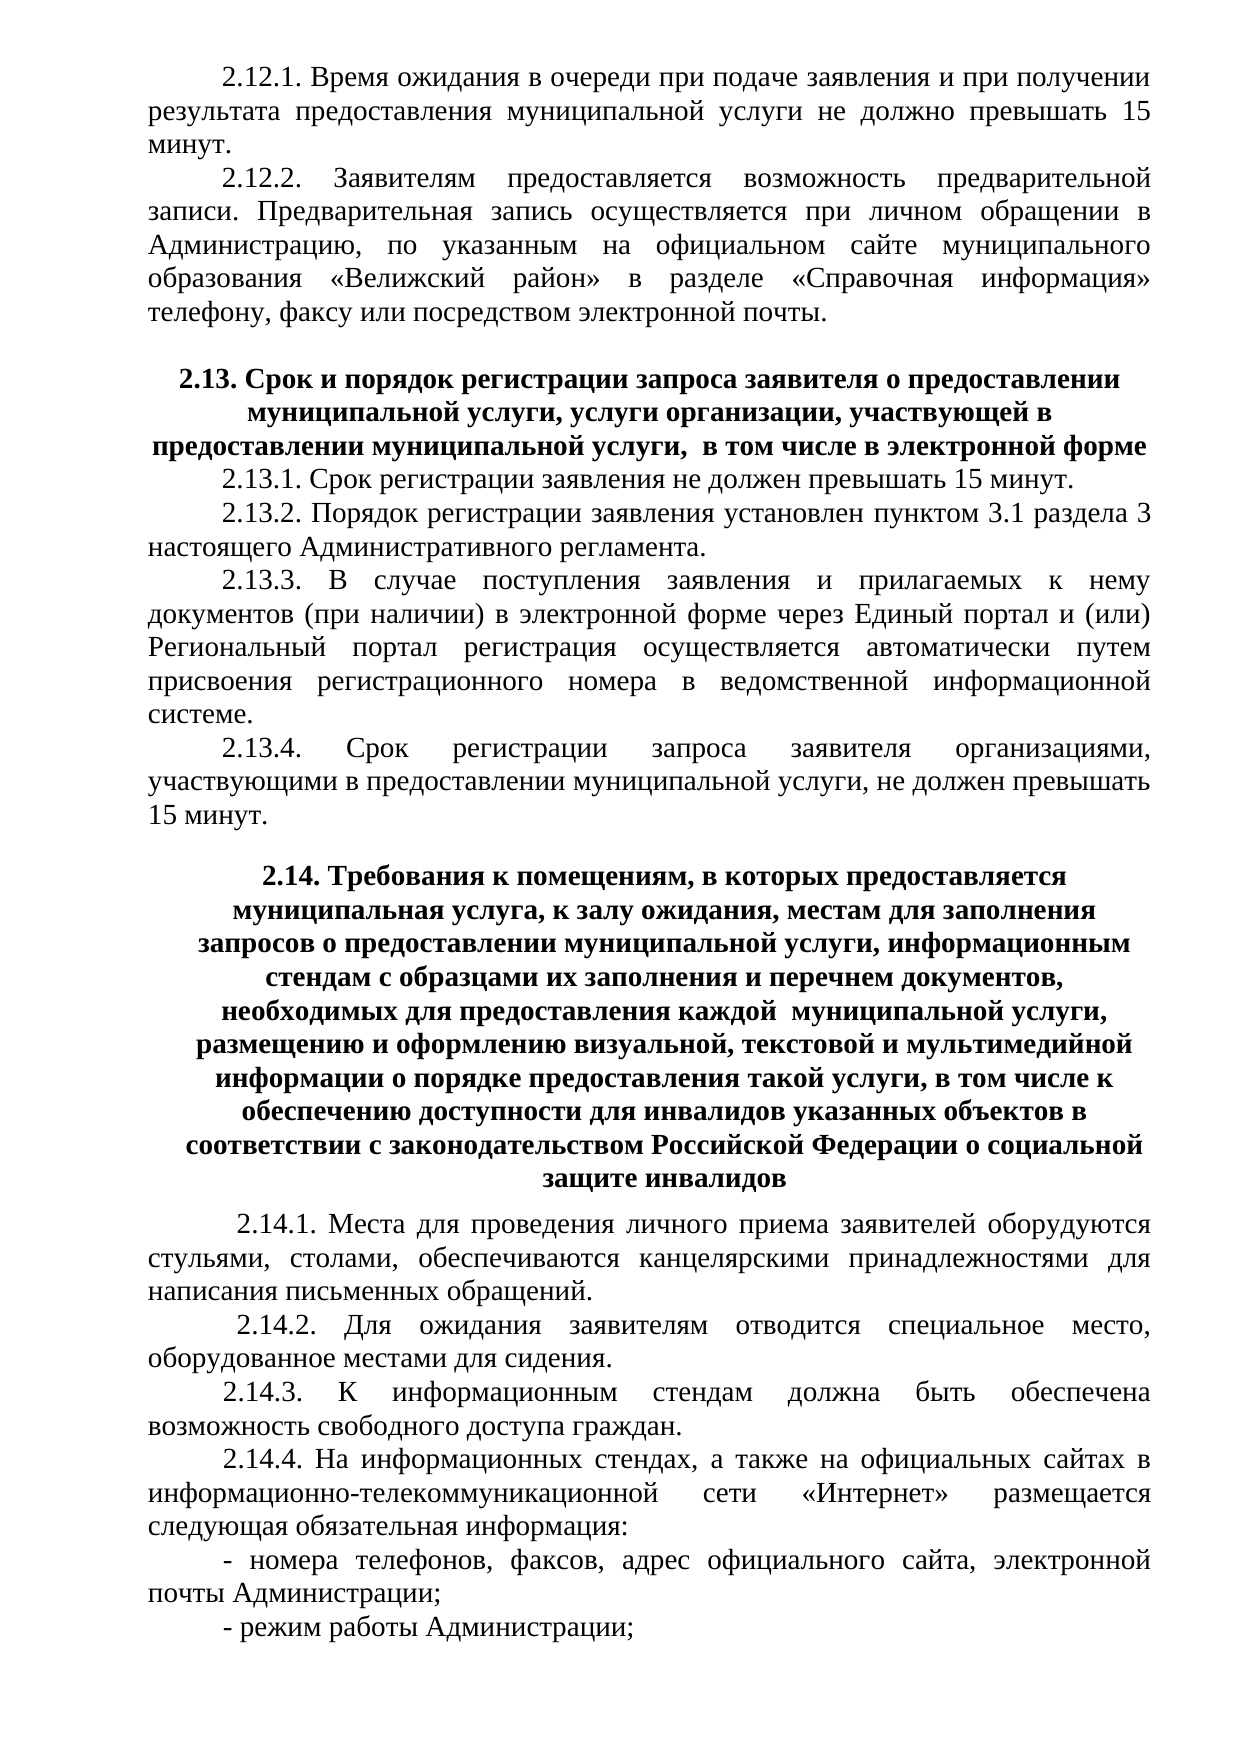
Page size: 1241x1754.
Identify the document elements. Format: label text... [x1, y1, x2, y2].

text 2.14.3. К информационным стендам должна быть обеспечена возможность свободного доступа граждан. [148, 1374, 1152, 1441]
text 2.13.4. Срок регистрации запроса заявителя организациями, участвующими в предоставлении муниципальной услуги, не должен превышать 15 минут. [148, 730, 1152, 831]
text 2.12.2. Заявителям предоставляется возможность предварительной записи. Предварительная запись осуществляется при личном обращении в Администрацию, по указанным на официальном сайте муниципального образования «Велижский район» в разделе «Справочная информация» телефону, факсу или посредством электронной почты. [148, 160, 1152, 327]
text 2.13.2. Порядок регистрации заявления установлен пунктом 3.1 раздела 3 настоящего Административного регламента. [148, 495, 1152, 562]
text 2.14.4. На информационных стендах, а также на официальных сайтах в информационно-телекоммуникационной сети «Интернет» размещается следующая обязательная информация: [148, 1441, 1152, 1542]
text 2.13.1. Срок регистрации заявления не должен превышать 15 минут. [148, 462, 1152, 495]
text 2.12.1. Время ожидания в очереди при подаче заявления и при получении результата предоставления муниципальной услуги не должно превышать 15 минут. [148, 59, 1152, 160]
text 2.13.3. В случае поступления заявления и прилагаемых к нему документов (при наличии) в электронной форме через Единый портал и (или) Региональный портал регистрация осуществляется автоматически путем присвоения регистрационного номера в ведомственной информационной системе. [148, 562, 1152, 730]
text - режим работы Администрации; [148, 1609, 1152, 1642]
text 2.14. Требования к помещениям, в которых предоставляется муниципальная услуга, к залу ожидания, местам для заполнения запросов о предоставлении муниципальной услуги, информационным стендам с образцами их заполнения и перечнем документов, необходимых для предоставления каждой муниципальной услуги, размещению и оформлению визуальной, текстовой и мультимедийной информации о порядке предоставления такой услуги, в том числе к обеспечению доступности для инвалидов указанных объектов в соответствии с законодательством Российской Федерации о социальной защите инвалидов [177, 858, 1152, 1194]
text - номера телефонов, факсов, адрес официального сайта, электронной почты Администрации; [148, 1542, 1152, 1609]
text 2.14.2. Для ожидания заявителям отводится специальное место, оборудованное местами для сидения. [148, 1307, 1152, 1374]
text 2.14.1. Места для проведения личного приема заявителей оборудуются стульями, столами, обеспечиваются канцелярскими принадлежностями для написания письменных обращений. [148, 1206, 1152, 1307]
text 2.13. Срок и порядок регистрации запроса заявителя о предоставлении муниципальной услуги, услуги организации, участвующей в предоставлении муниципальной услуги, в том числе в электронной форме [148, 361, 1152, 462]
